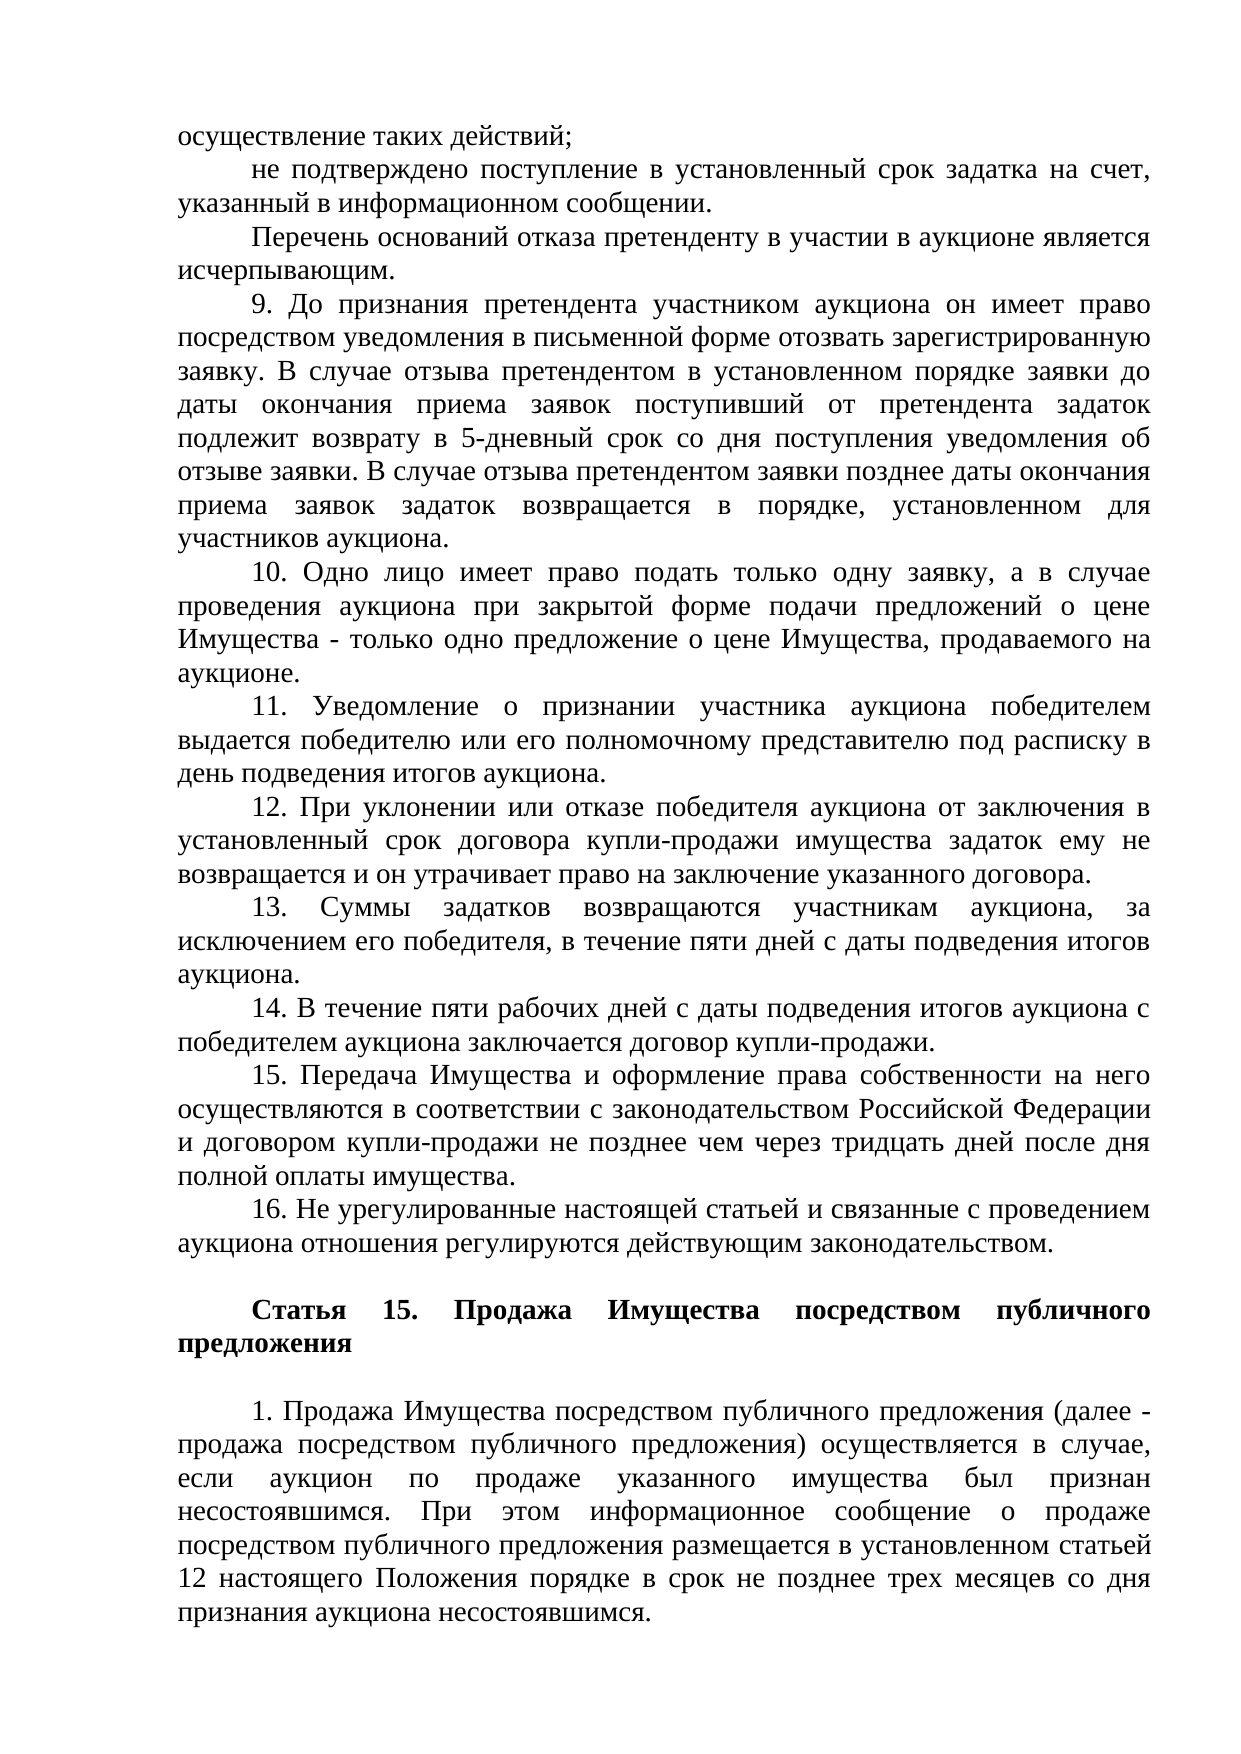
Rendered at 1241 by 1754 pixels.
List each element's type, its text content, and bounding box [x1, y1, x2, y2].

text 13. Суммы задатков возвращаются участникам аукциона, за исключением его победителя, в течение пяти дней с даты подведения итогов аукциона. [177, 889, 1152, 990]
text 14. В течение пяти рабочих дней с даты подведения итогов аукциона с победителем аукциона заключается договор купли-продажи. [177, 990, 1152, 1057]
text 10. Одно лицо имеет право подать только одну заявку, а в случае проведения аукциона при закрытой форме подачи предложений о цене Имущества - только одно предложение о цене Имущества, продаваемого на аукционе. [177, 554, 1152, 688]
text 9. До признания претендента участником аукциона он имеет право посредством уведомления в письменной форме отозвать зарегистрированную заявку. В случае отзыва претендентом в установленном порядке заявки до даты окончания приема заявок поступивший от претендента задаток подлежит возврату в 5-дневный срок со дня поступления уведомления об отзыве заявки. В случае отзыва претендентом заявки позднее даты окончания приема заявок задаток возвращается в порядке, установленном для участников аукциона. [177, 286, 1152, 554]
title Статья 15. Продажа Имущества посредством публичного предложения [177, 1292, 1152, 1359]
text 15. Передача Имущества и оформление права собственности на него осуществляются в соответствии с законодательством Российской Федерации и договором купли-продажи не позднее чем через тридцать дней после дня полной оплаты имущества. [177, 1057, 1152, 1191]
text 12. При уклонении или отказе победителя аукциона от заключения в установленный срок договора купли-продажи имущества задаток ему не возвращается и он утрачивает право на заключение указанного договора. [177, 789, 1152, 889]
text Перечень оснований отказа претенденту в участии в аукционе является исчерпывающим. [177, 219, 1152, 286]
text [177, 118, 1152, 152]
text 16. Не урегулированные настоящей статьей и связанные с проведением аукциона отношения регулируются действующим законодательством. [177, 1191, 1152, 1258]
text 11. Уведомление о признании участника аукциона победителем выдается победителю или его полномочному представителю под расписку в день подведения итогов аукциона. [177, 688, 1152, 789]
text не подтверждено поступление в установленный срок задатка на счет, указанный в информационном сообщении. [177, 152, 1152, 219]
text 1. Продажа Имущества посредством публичного предложения (далее - продажа посредством публичного предложения) осуществляется в случае, если аукцион по продаже указанного имущества был признан несостоявшимся. При этом информационное сообщение о продаже посредством публичного предложения размещается в установленном статьей 12 настоящего Положения порядке в срок не позднее трех месяцев со дня признания аукциона несостоявшимся. [177, 1393, 1152, 1627]
